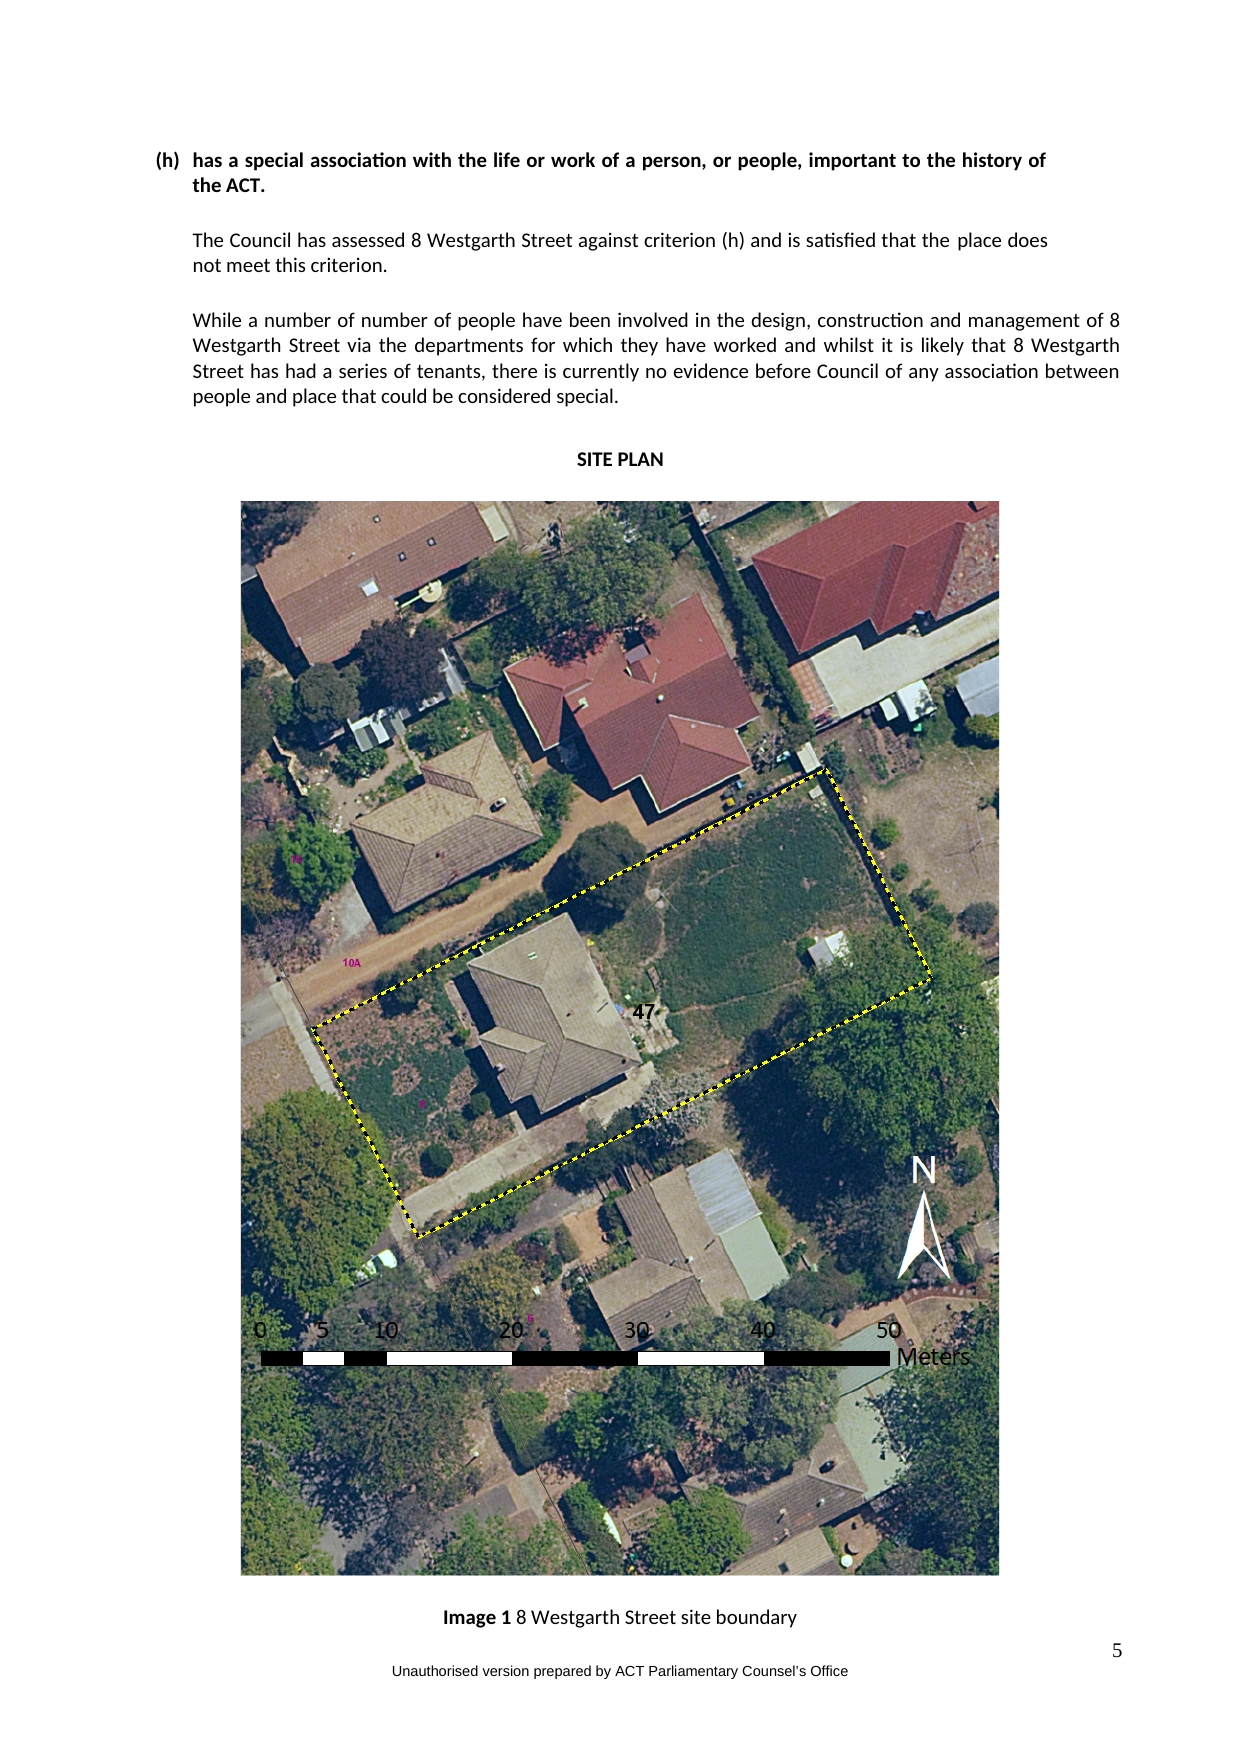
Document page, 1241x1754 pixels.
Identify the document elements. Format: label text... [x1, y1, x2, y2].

text Image 1 8 Westgarth Street site boundary [118, 1604, 1122, 1630]
subtitle has a special association with the life or work of a person, or people, important to the history of the ACT. [155, 147, 1048, 198]
text While a number of number of people have been involved in the design, construction and management of 8 Westgarth Street via the departments for which they have worked and whilst it is likely that 8 Westgarth Street has had a series of tenants, there is currently no evidence before Council of any association between people and place that could be considered special. [192, 307, 1122, 409]
text The Council has assessed 8 Westgarth Street against criterion (h) and is satisfied that the does not meet this criterion. [192, 227, 1048, 278]
picture [240, 501, 1000, 1576]
subtitle SITE PLAN [118, 446, 1122, 472]
